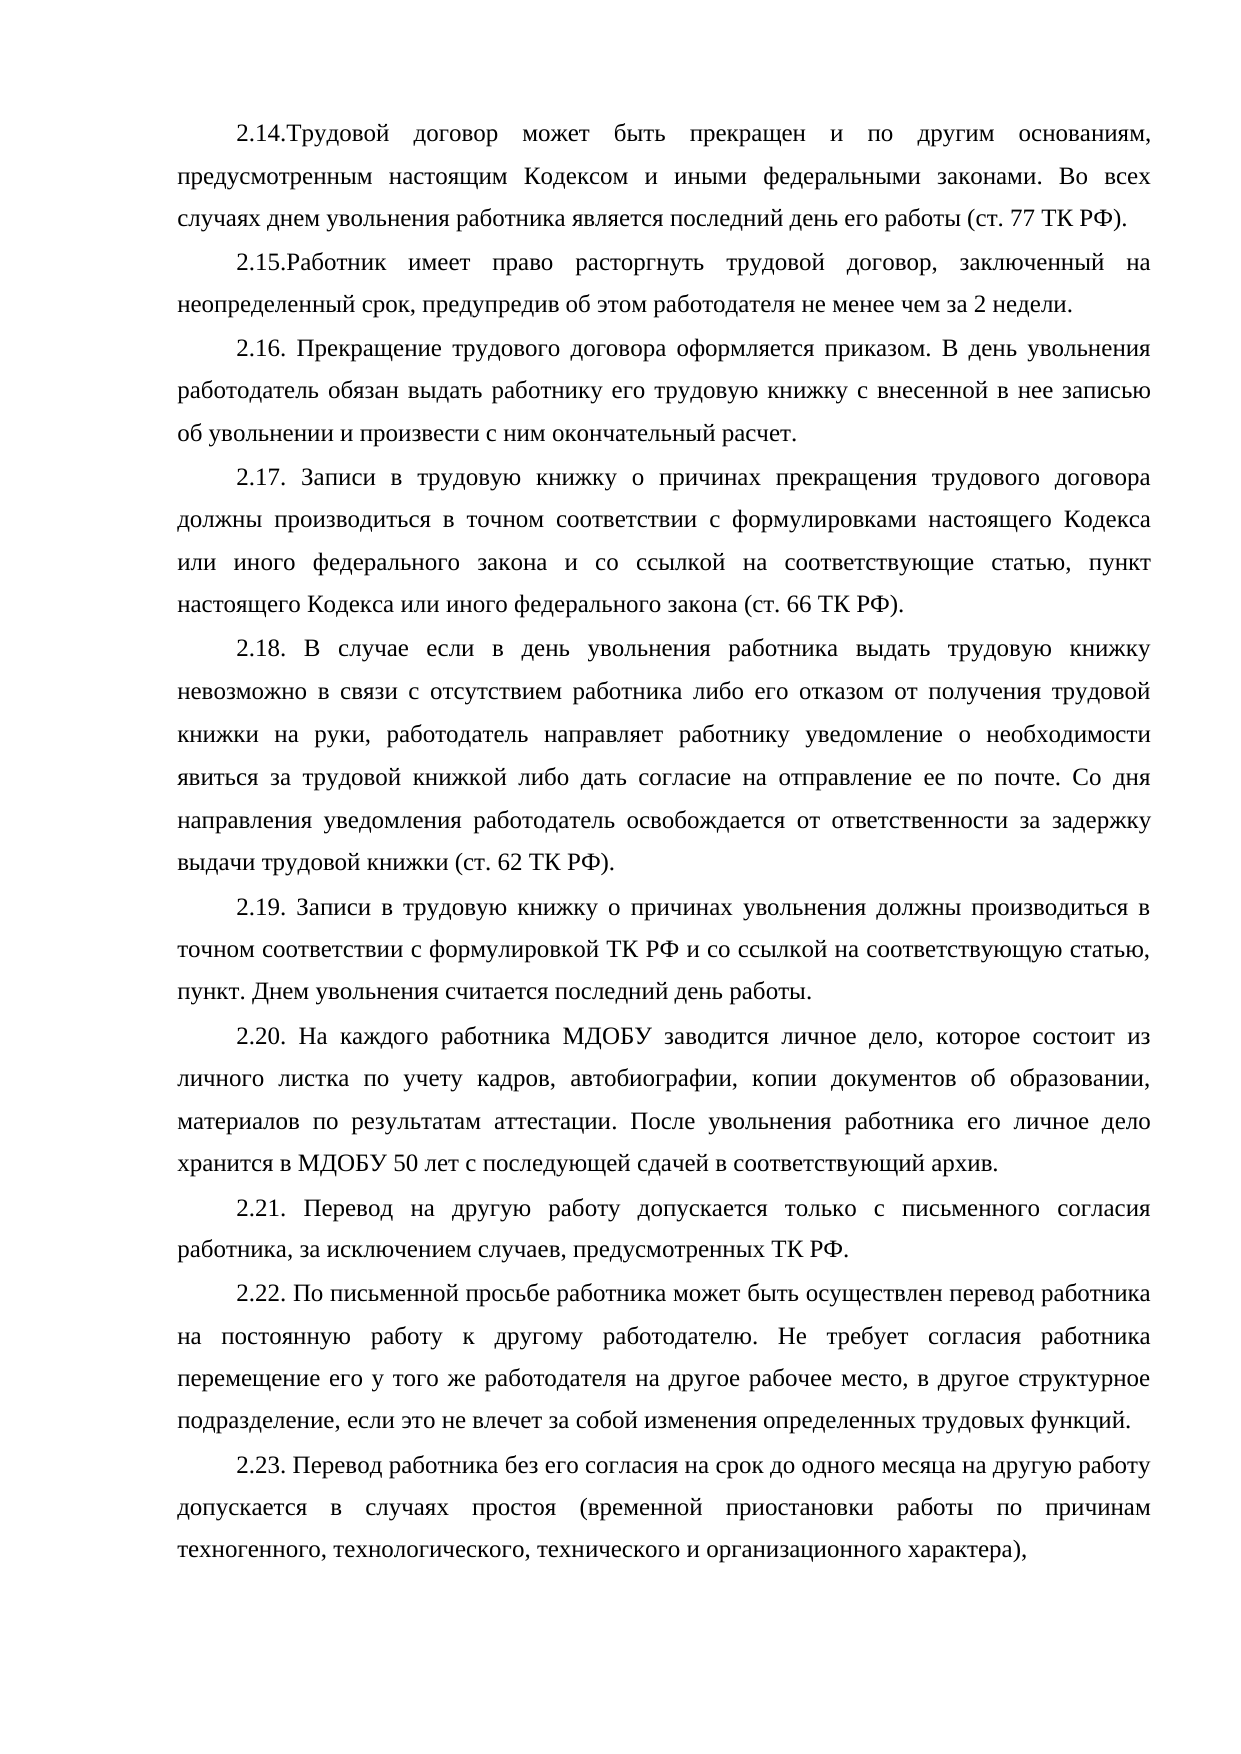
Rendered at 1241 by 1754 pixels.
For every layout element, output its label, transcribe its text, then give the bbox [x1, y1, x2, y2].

text 2.15.Работник имеет право расторгнуть трудовой договор, заключенный на неопределенный срок, предупредив об этом работодателя не менее чем за 2 недели. [177, 247, 1152, 318]
text 2.21. Перевод на другую работу допускается только с письменного согласия работника, за исключением случаев, предусмотренных ТК РФ. [177, 1193, 1152, 1263]
text 2.23. Перевод работника без его согласия на срок до одного месяца на другую работу допускается в случаях простоя (временной приостановки работы по причинам техногенного, технологического, технического и организационного характера), [177, 1450, 1152, 1563]
text 2.19. Записи в трудовую книжку о причинах увольнения должны производиться в точном соответствии с формулировкой ТК РФ и со ссылкой на соответствующую статью, пункт. Днем увольнения считается последний день работы. [177, 892, 1152, 1005]
text 2.14.Трудовой договор может быть прекращен и по другим основаниям, предусмотренным настоящим Кодексом и иными федеральными законами. Во всех случаях днем увольнения работника является последний день его работы (ст. 77 ТК РФ). [177, 118, 1152, 232]
text 2.16. Прекращение трудового договора оформляется приказом. В день увольнения работодатель обязан выдать работнику его трудовую книжку с внесенной в нее записью об увольнении и произвести с ним окончательный расчет. [177, 333, 1152, 446]
text 2.22. По письменной просьбе работника может быть осуществлен перевод работника на постоянную работу к другому работодателю. Не требует согласия работника перемещение его у того же работодателя на другое рабочее место, в другое структурное подразделение, если это не влечет за собой изменения определенных трудовых функций. [177, 1278, 1152, 1434]
text 2.20. На каждого работника МДОБУ заводится личное дело, которое состоит из личного листка по учету кадров, автобиографии, копии документов об образовании, материалов по результатам аттестации. После увольнения работника его личное дело хранится в МДОБУ 50 лет с последующей сдачей в соответствующий архив. [177, 1021, 1152, 1177]
text 2.18. В случае если в день увольнения работника выдать трудовую книжку невозможно в связи с отсутствием работника либо его отказом от получения трудовой книжки на руки, работодатель направляет работнику уведомление о необходимости явиться за трудовой книжкой либо дать согласие на отправление ее по почте. Со дня направления уведомления работодатель освобождается от ответственности за задержку выдачи трудовой книжки (ст. 62 ТК РФ). [177, 633, 1152, 876]
text 2.17. Записи в трудовую книжку о причинах прекращения трудового договора должны производиться в точном соответствии с формулировками настоящего Кодекса или иного федерального закона и со ссылкой на соответствующие статью, пункт настоящего Кодекса или иного федерального закона (ст. 66 ТК РФ). [177, 462, 1152, 618]
